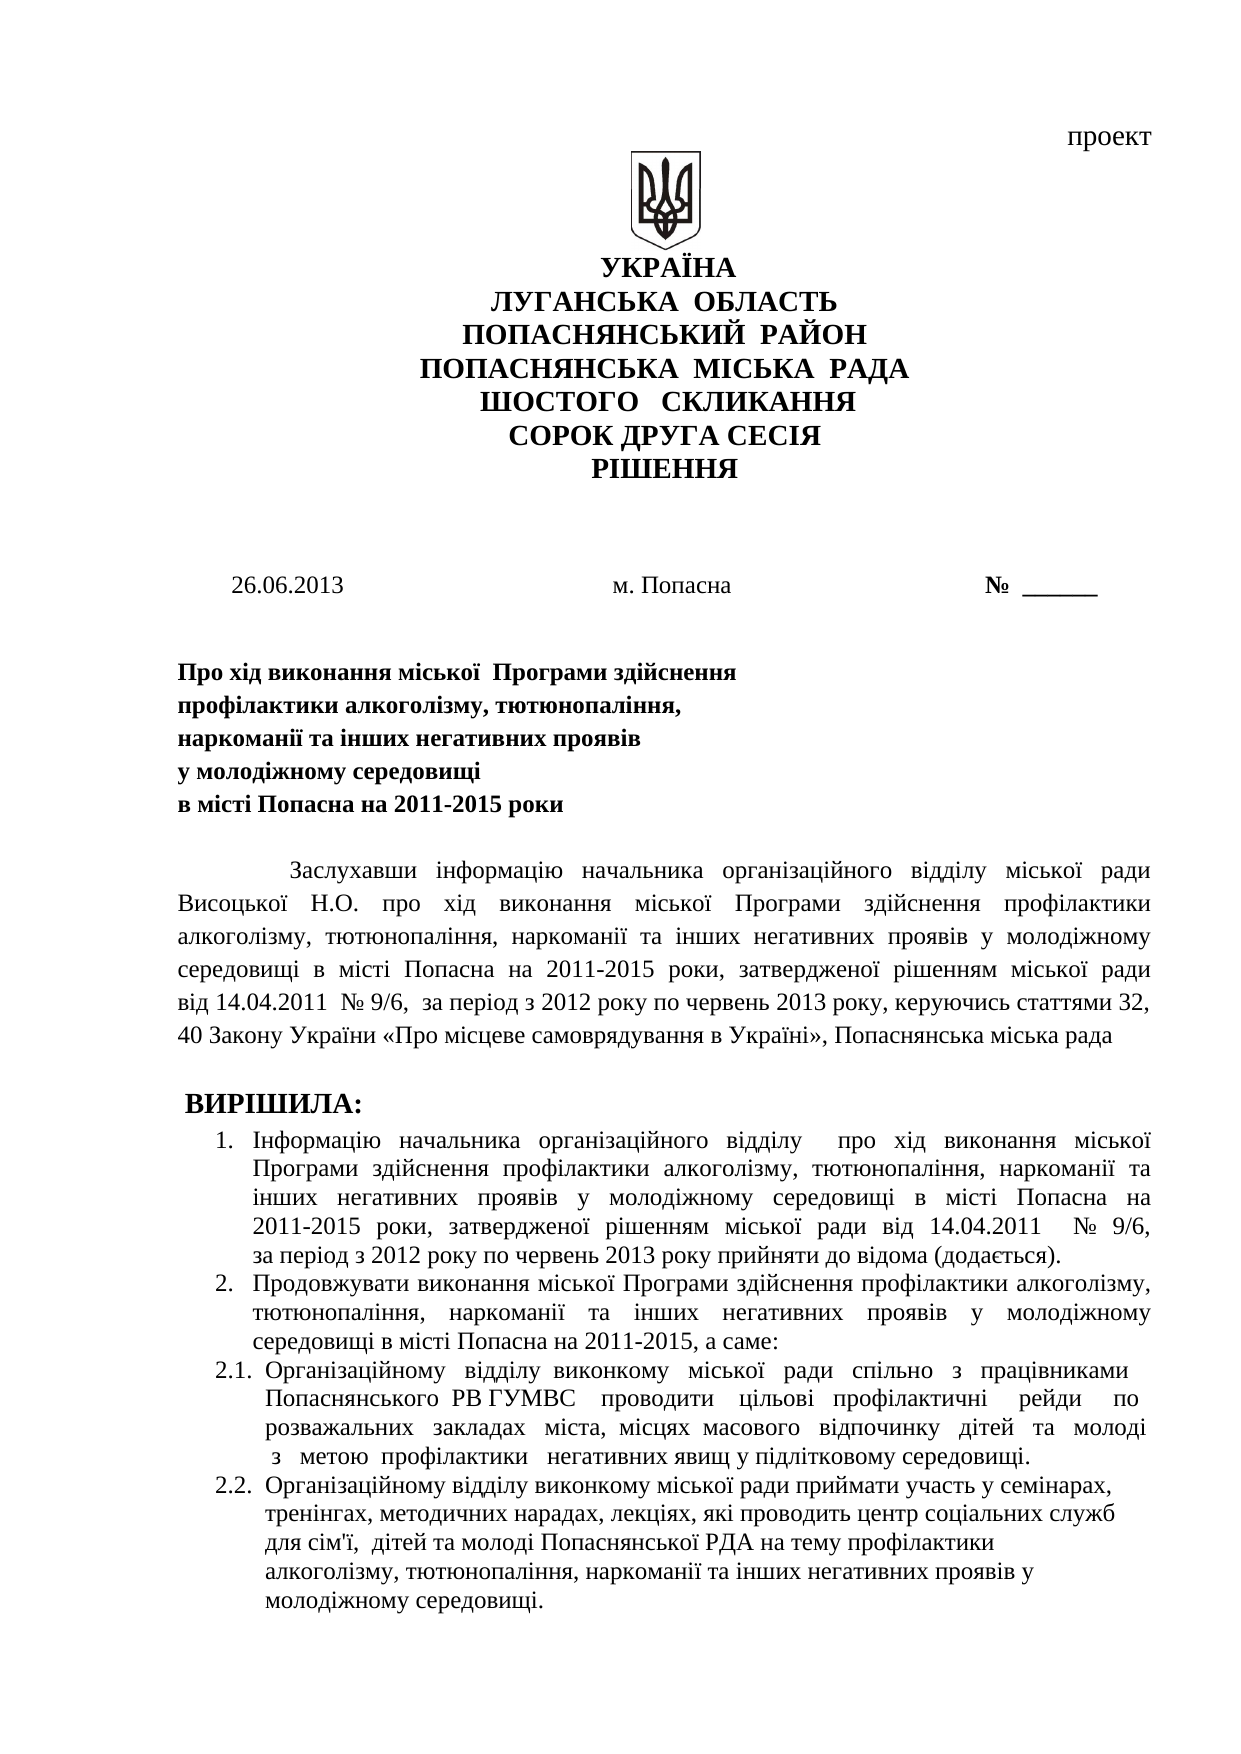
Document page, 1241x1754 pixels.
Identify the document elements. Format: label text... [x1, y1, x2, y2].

text 2.1. Організаційному відділу виконкому міської ради спільно з працівниками [215, 1355, 1152, 1383]
list Інформацію начальника організаційного відділу про хід виконання міської Програми здійснення профілактики алкоголізму, тютюнопаління, наркоманії та інших негативних проявів у молодіжному середовищі в місті Попасна на 2011-2015 роки, затвердженої рішенням міської ради від 14.04.2011 № 9/6, за період з 2012 року по червень 2013 року прийняти до відома (додається). [215, 1125, 1152, 1268]
text Заслухавши інформацію начальника організаційного відділу міської ради Висоцької Н.О. про хід виконання міської Програми здійснення профілактики алкоголізму, тютюнопаління, наркоманії та інших негативних проявів у молодіжному середовищі в місті Попасна на 2011-2015 роки, затвердженої рішенням міської ради від 14.04.2011 № 9/6, за період з 2012 року по червень 2013 року, керуючись статтями 32, 40 Закону України «Про місцеве самоврядування в Україні», Попаснянська міська рада [177, 855, 1152, 1049]
text розважальних закладах міста, місцях масового відпочинку дітей та молоді [215, 1412, 1152, 1441]
text ВИРІШИЛА: [177, 1086, 1152, 1120]
list Продовжувати виконання міської Програми здійснення профілактики алкоголізму, тютюнопаління, наркоманії та інших негативних проявів у молодіжному середовищі в місті Попасна на 2011-2015, а саме: [215, 1268, 1152, 1355]
text тренінгах, методичних нарадах, лекціях, які проводить центр соціальних служб [215, 1498, 1152, 1527]
subtitle ПОПАСНЯНСЬКИЙ РАЙОН ПОПАСНЯНСЬКА МІСЬКА РАДА [177, 317, 1152, 384]
text молодіжному середовищі. [215, 1585, 1152, 1613]
text наркоманії та інших негативних проявів [177, 723, 1152, 752]
text 2.2. Організаційному відділу виконкому міської ради приймати участь у семінарах, [215, 1470, 1152, 1498]
subtitle ЛУГАНСЬКА ОБЛАСТЬ [177, 284, 1152, 317]
subtitle УКРАЇНА [177, 250, 1152, 284]
text профілактики алкоголізму, тютюнопаління, [177, 690, 1152, 719]
text у молодіжному середовищі [177, 756, 1152, 785]
title проект [177, 118, 1152, 152]
text 26.06.2013 м. Попасна № ______ [177, 570, 1152, 599]
text РІШЕННЯ [177, 451, 1152, 485]
text з метою профілактики негативних явищ у підлітковому середовищі. [215, 1441, 1152, 1470]
subtitle СОРОК ДРУГА СЕСІЯ [177, 418, 1152, 451]
text алкоголізму, тютюнопаління, наркоманії та інших негативних проявів у [215, 1556, 1152, 1585]
text в місті Попасна на 2011-2015 роки [177, 789, 1152, 818]
picture [631, 151, 702, 251]
text для сім'ї, дітей та молоді Попаснянської РДА на тему профілактики [215, 1527, 1152, 1556]
text Про хід виконання міської Програми здійснення [177, 657, 1152, 686]
text Попаснянського РВ ГУМВС проводити цільові профілактичні рейди по [215, 1383, 1152, 1412]
subtitle ШОСТОГО СКЛИКАННЯ [177, 384, 1152, 418]
